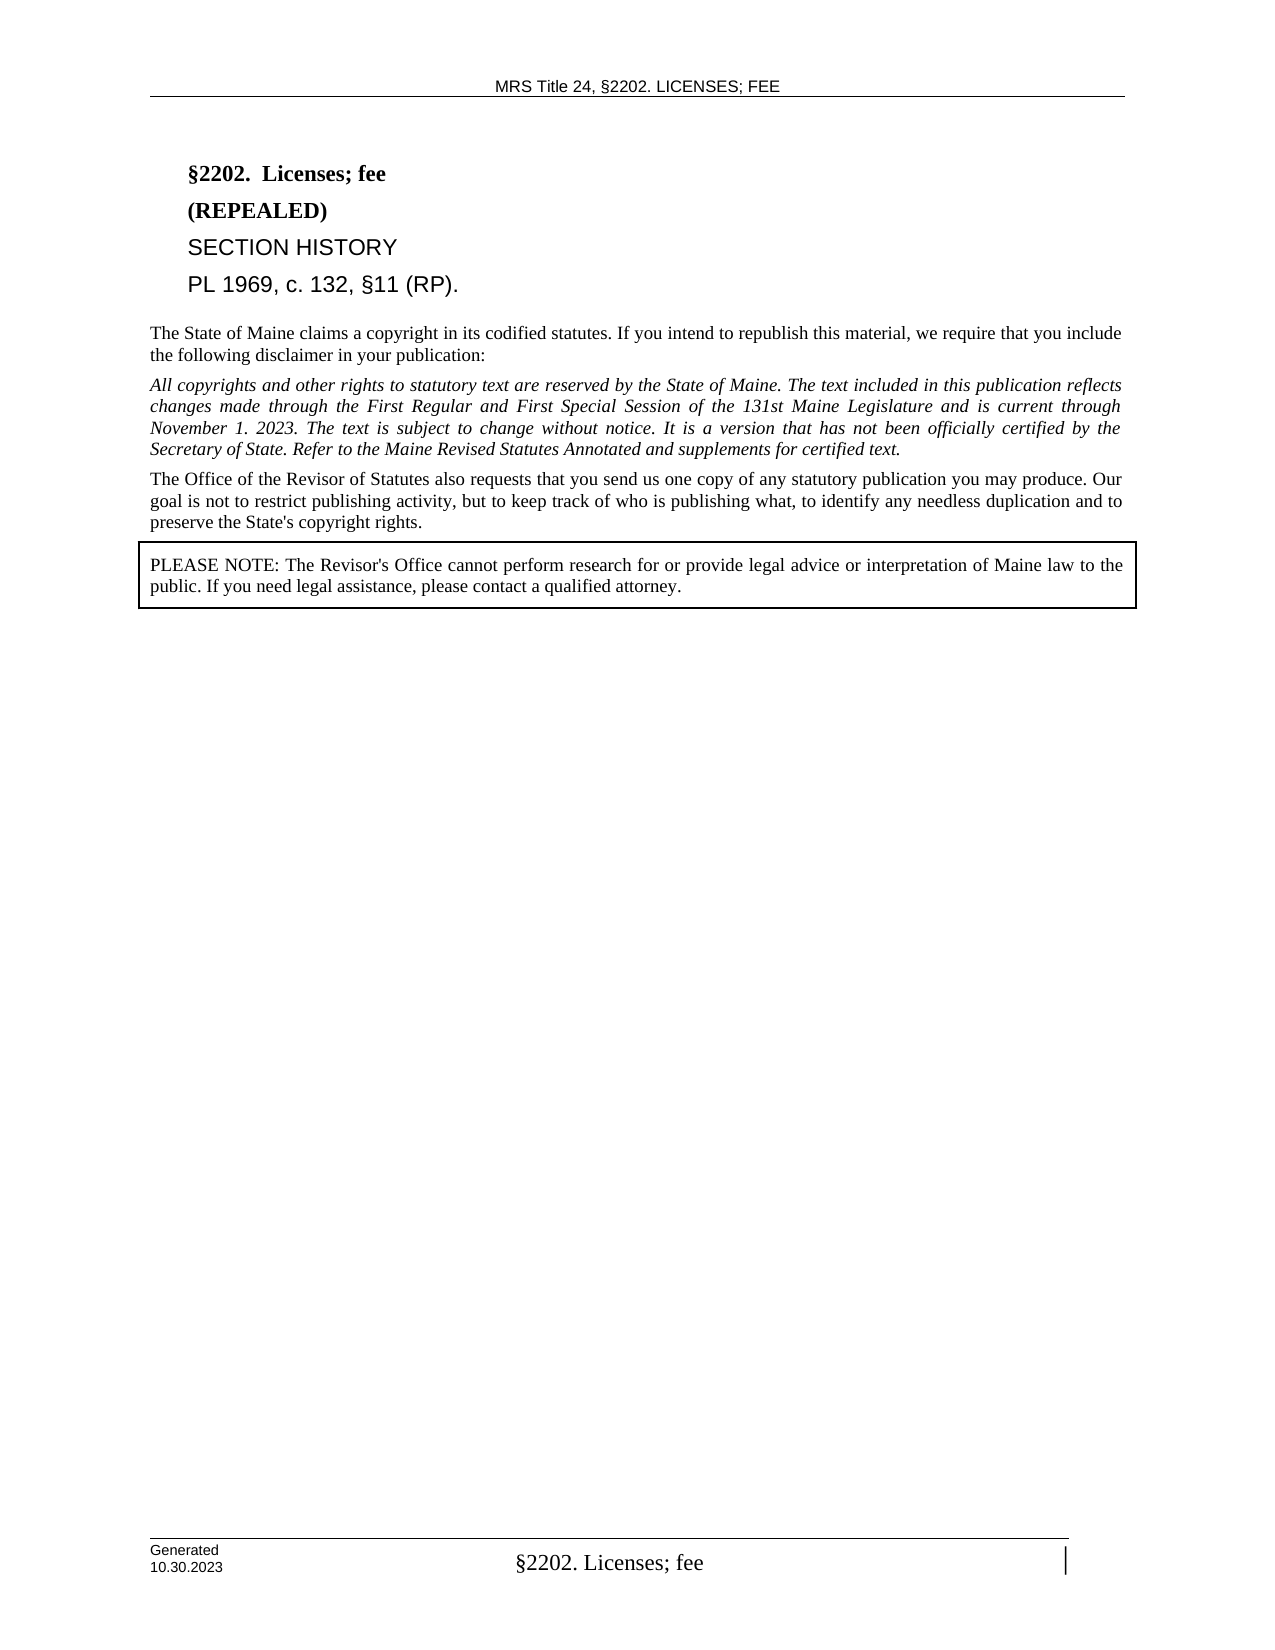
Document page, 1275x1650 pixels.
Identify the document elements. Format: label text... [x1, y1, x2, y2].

text SECTION HISTORY [187, 234, 1125, 260]
text (REPEALED) [187, 197, 1125, 223]
text All copyrights and other rights to statutory text are reserved by the State of Maine. The text included in this publication reflects changes made through the First Regular and First Special Session of the 131st Maine Legislature and is current through November 1. 2023 . The text is subject to change without notice. It is a version that has not been officially certified by the Secretary of State. Refer to the Maine Revised Statutes Annotated and supplements for certified text. [150, 373, 1125, 460]
text PL 1969, c. 132, §11 (RP). [187, 271, 1125, 297]
text The Office of the Revisor of Statutes also requests that you send us one copy of any statutory publication you may produce. Our goal is not to restrict publishing activity, but to keep track of who is publishing what, to identify any needless duplication and to preserve the State's copyright rights. [150, 468, 1125, 533]
text The State of Maine claims a copyright in its codified statutes. If you intend to republish this material, we require that you include the following disclaimer in your publication: [150, 322, 1125, 365]
text PLEASE NOTE: The Revisor's Office cannot perform research for or provide legal advice or interpretation of Maine law to the public. If you need legal assistance, please contact a qualified attorney. [140, 543, 1135, 607]
text §2202. Licenses; fee [187, 160, 1125, 187]
